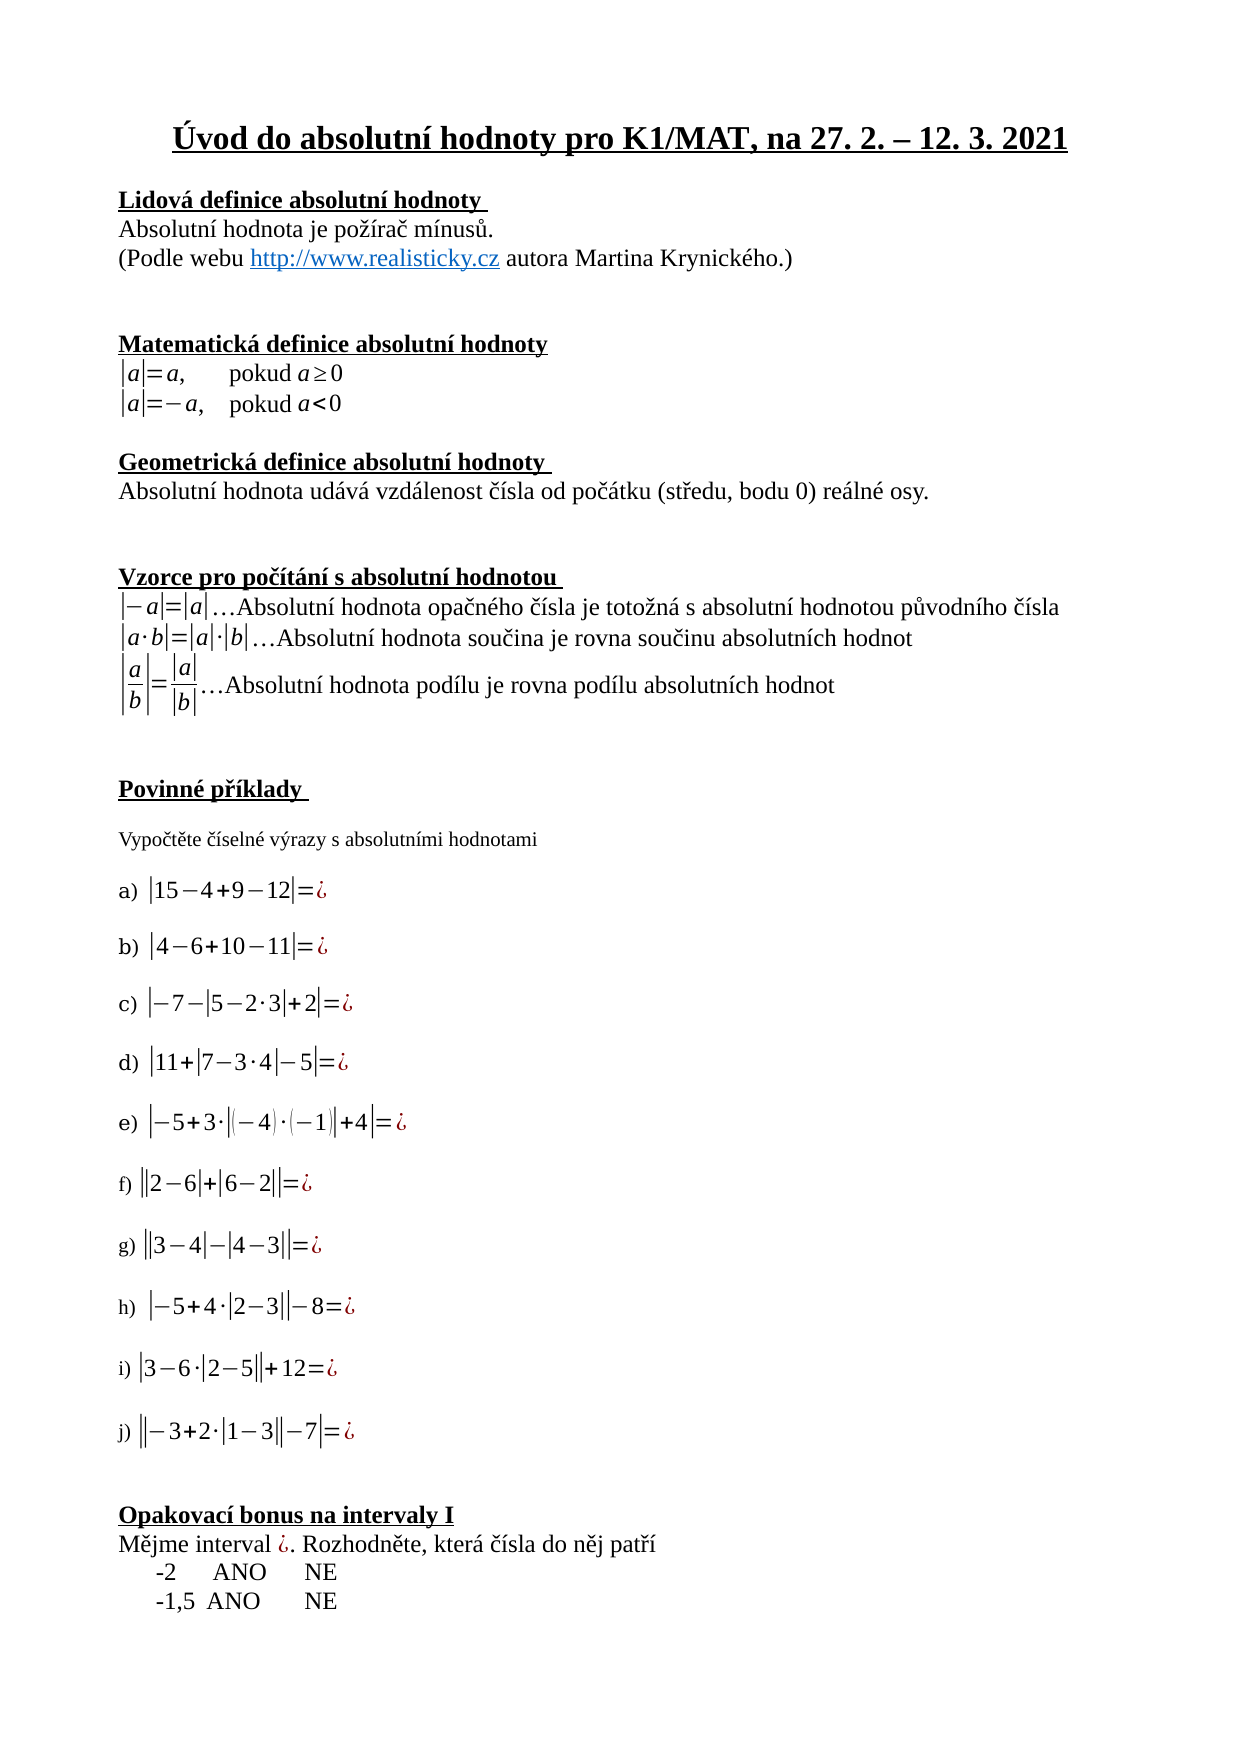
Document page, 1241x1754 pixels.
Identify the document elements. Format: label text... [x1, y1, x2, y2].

text c) [118, 987, 1122, 1020]
text d) [118, 1045, 1122, 1079]
text …Absolutní hodnota opačného čísla je totožná s absolutní hodnotou původního čísla [118, 591, 1122, 622]
text e) [118, 1104, 1122, 1141]
text Lidová definice absolutní hodnoty [118, 185, 1122, 214]
text , pokud [118, 388, 1122, 419]
text b) [118, 931, 1122, 962]
text Vypočtěte číselné výrazy s absolutními hodnotami [118, 827, 1122, 851]
text Geometrická definice absolutní hodnoty [118, 447, 1122, 476]
text j) [118, 1413, 1122, 1450]
text Vzorce pro počítání s absolutní hodnotou [118, 562, 1122, 591]
text -2 ANO NE [156, 1557, 1122, 1586]
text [118, 1529, 1122, 1557]
text Absolutní hodnota udává vzdálenost čísla od počátku (středu, bodu 0) reálné osy. [118, 476, 1122, 505]
text Absolutní hodnota je požírač mínusů. [118, 214, 1122, 243]
text Úvod do absolutní hodnoty pro K1/MAT, na 27. 2. – 12. 3. 2021 [118, 118, 1122, 156]
text …Absolutní hodnota součina je rovna součinu absolutních hodnot [118, 622, 1122, 652]
text Matematická definice absolutní hodnoty [118, 329, 1122, 358]
text , pokud [118, 358, 1122, 388]
text (Podle webu http://www.realisticky.cz autora Martina Krynického.) [118, 243, 1122, 271]
text -1,5 ANO NE [156, 1586, 1122, 1615]
text …Absolutní hodnota podílu je rovna podílu absolutních hodnot [118, 652, 1122, 717]
text f) [118, 1167, 1122, 1201]
text a) [118, 876, 1122, 906]
text Povinné příklady [118, 774, 1122, 803]
text g) [118, 1228, 1122, 1262]
text Opakovací bonus na intervaly I [118, 1500, 1122, 1529]
text i) [118, 1351, 1122, 1385]
text h) [118, 1290, 1122, 1323]
